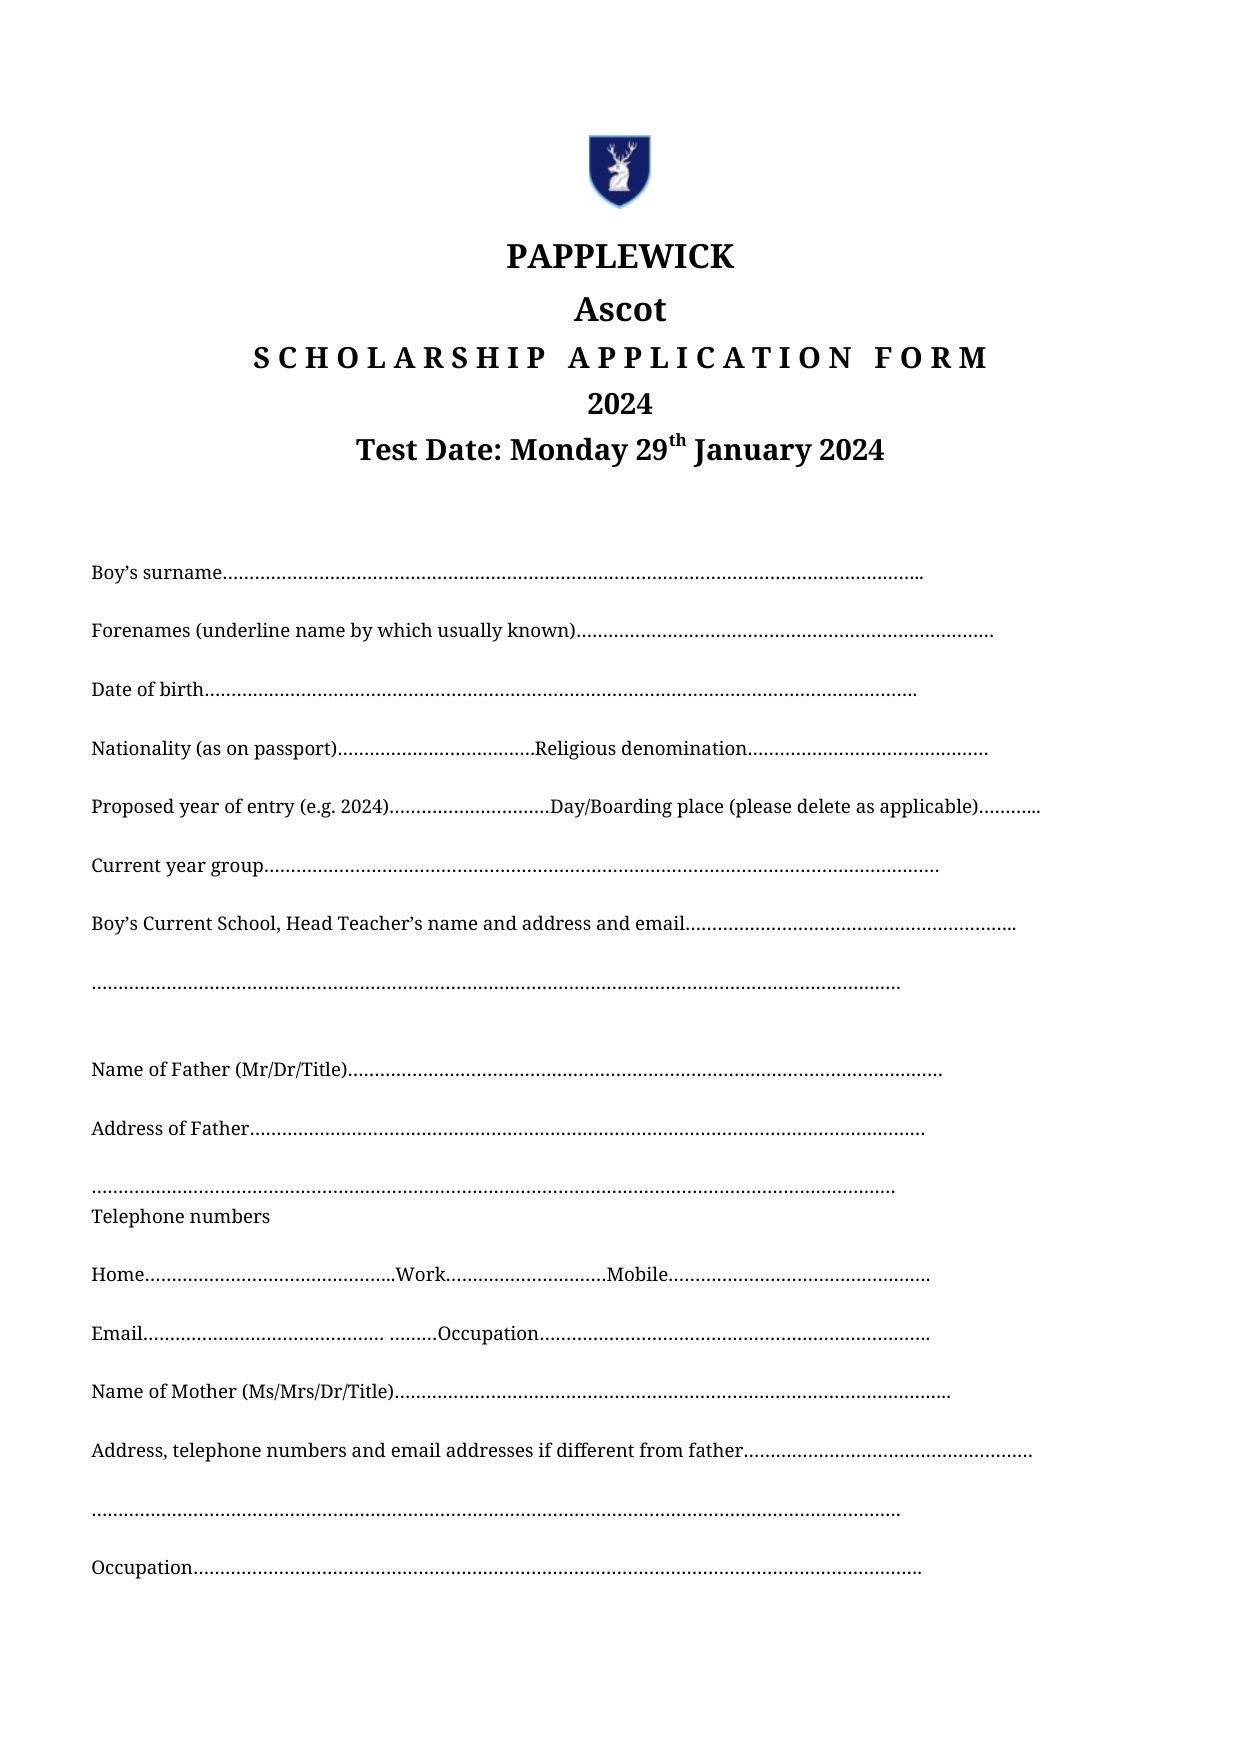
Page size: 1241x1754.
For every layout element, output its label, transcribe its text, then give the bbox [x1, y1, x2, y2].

text Name of Mother (Ms/Mrs/Dr/Title)………………………………………………………………………………………….. [91, 1379, 1154, 1404]
text S C H O L A R S H I P A P P L I C A T I O N F O R M [150, 337, 1090, 377]
text Date of birth……………………………………………………………………………………………………………………. [91, 676, 1154, 702]
text Home………………………………………..Work…………………………Mobile…………………………………………. [91, 1262, 1154, 1287]
text 2024 [150, 383, 1090, 423]
text Ascot [150, 285, 1090, 331]
text ……………………………………………………………………………………………………………………………………. [91, 969, 1154, 994]
text Email……………………………………… ………Occupation………………………………………………………………. [91, 1320, 1154, 1346]
text Address of Father……………………………………………………………………………………………………………… [91, 1115, 1154, 1141]
text Telephone numbers [91, 1203, 1154, 1229]
text Test Date: Monday 29th January 2024 [150, 429, 1090, 468]
text …………………………………………………………………………………………………………………………………… [91, 1174, 1154, 1199]
text PAPPLEWICK [150, 233, 1090, 278]
picture [588, 135, 652, 209]
text Occupation………………………………………………………………………………………………………………………. [91, 1554, 1154, 1580]
text Nationality (as on passport)……………………………….Religious denomination……………………………………… [91, 735, 1154, 760]
text Address, telephone numbers and email addresses if different from father……………………………………………… [91, 1437, 1154, 1463]
text Boy’s surname………………………………………………………………………………………………………………….. [91, 559, 1154, 585]
text Name of Father (Mr/Dr/Title)………………………………………………………………………………………………… [91, 1057, 1154, 1082]
text Boy’s Current School, Head Teacher’s name and address and email…………………………………………………….. [91, 910, 1154, 936]
text Forenames (underline name by which usually known)…………………………………………………………………… [91, 618, 1154, 643]
text Proposed year of entry (e.g. 2024)…………………………Day/Boarding place (please delete as applicable)………... [91, 793, 1154, 819]
text Current year group……………………………………………………………………………………………………………… [91, 852, 1154, 877]
text ……………………………………………………………………………………………………………………………………. [91, 1496, 1154, 1521]
